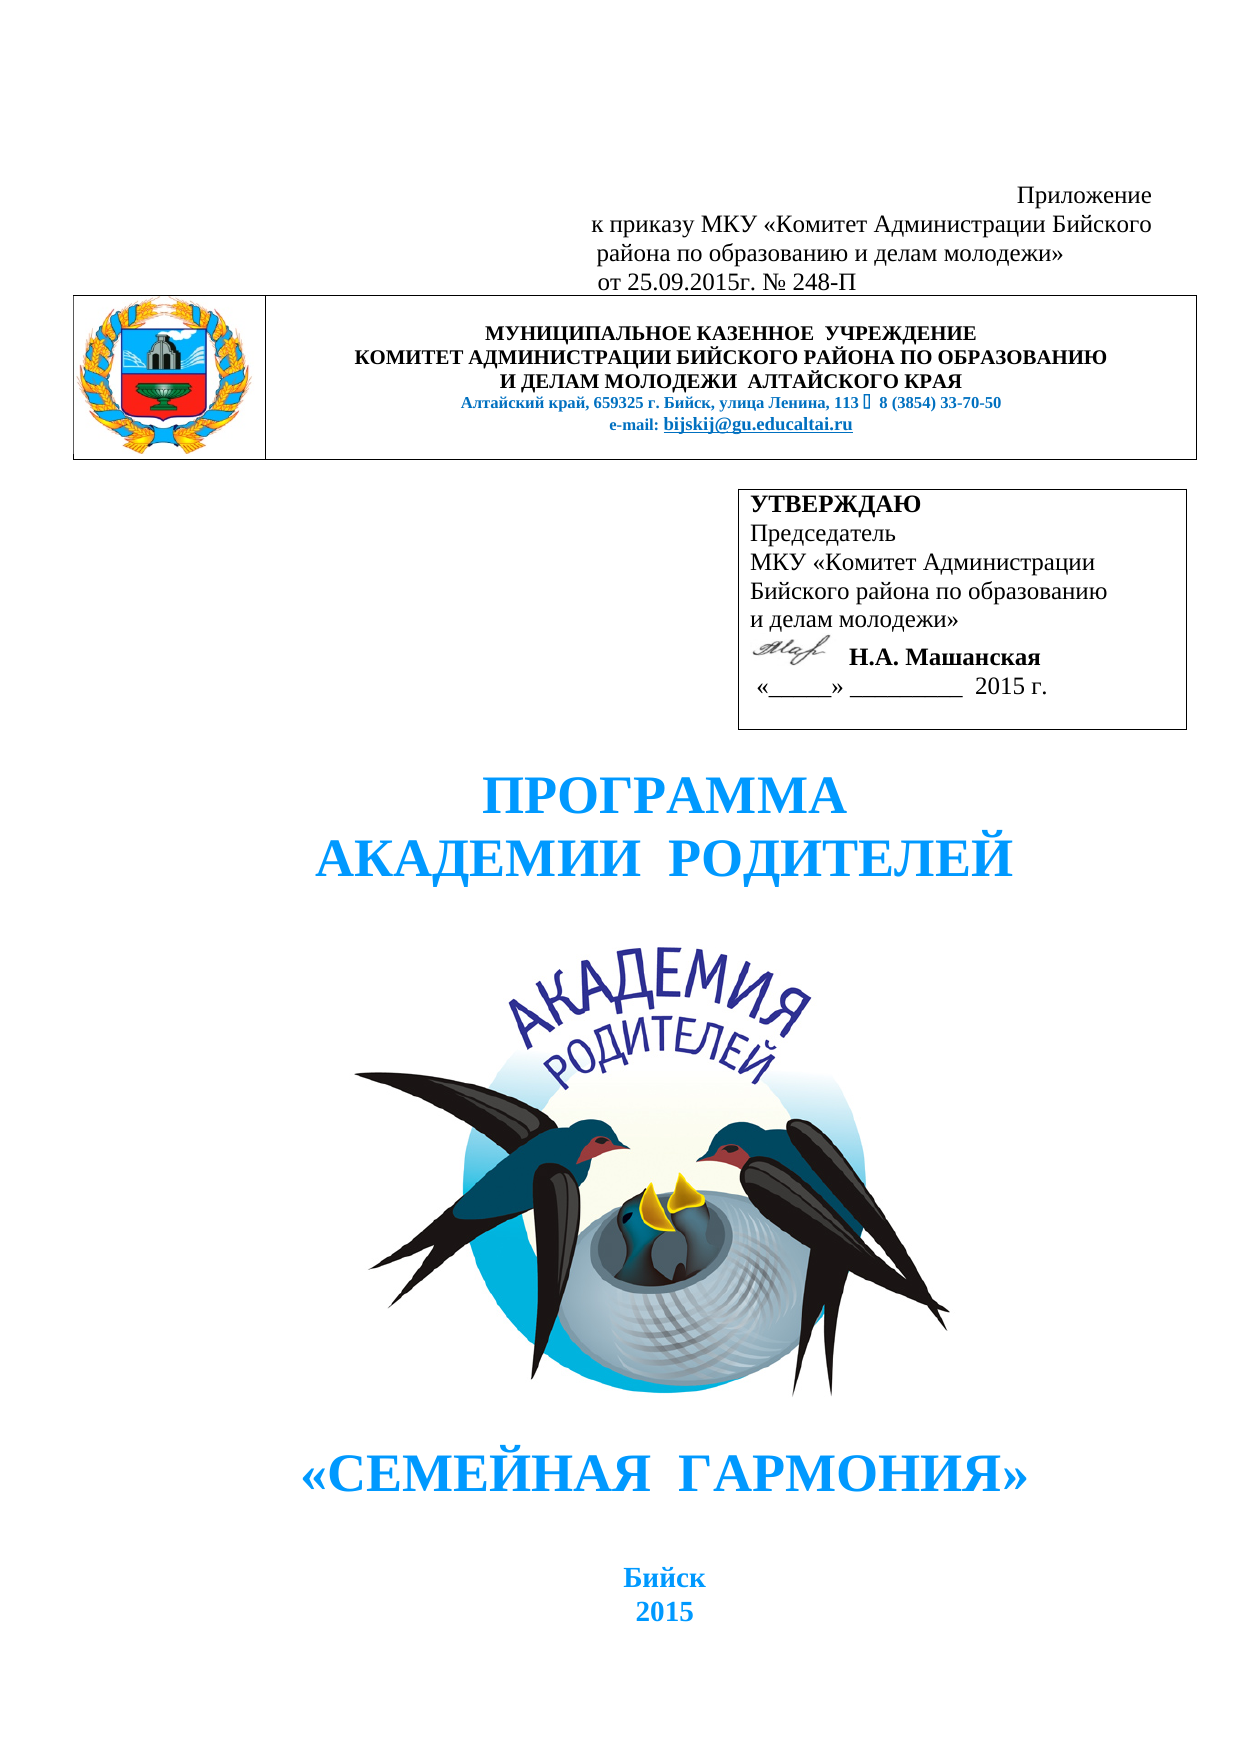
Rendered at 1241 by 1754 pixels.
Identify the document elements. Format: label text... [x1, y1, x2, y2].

text Приложение [177, 180, 1152, 209]
text 2015 [177, 1594, 1152, 1628]
text АКАДЕМИИ РОДИТЕЛЕЙ [177, 826, 1152, 888]
table_header [74, 296, 265, 459]
table_header МУНИЦИПАЛЬНОЕ КАЗЕННОЕ УЧРЕЖДЕНИЕ КОМИТЕТ АДМИНИСТРАЦИИ БИЙСКОГО РАЙОНА ПО ОБРАЗОВАНИЮ И ДЕЛАМ МОЛОДЕЖИ АЛТАЙСКОГО КРАЯ Алтайский край, 659325 г. Бийск, улица Ленина, 113 8 (3854) 33-70-50 e-mail: bijskij@gu.educaltai.ru [266, 296, 1196, 459]
table_header УТВЕРЖДАЮ Председатель МКУ «Комитет Администрации Бийского района по образованию и делам молодежи» Н.А. Машанская «_____» _________ 2015 г. [739, 490, 1186, 729]
picture [73, 296, 255, 454]
text района по образованию и делам молодежи» [177, 238, 1152, 267]
text «СЕМЕЙНАЯ ГАРМОНИЯ» [177, 1441, 1152, 1503]
text к приказу МКУ «Комитет Администрации Бийского [177, 209, 1152, 238]
text ПРОГРАММА [177, 763, 1152, 826]
text Бийск [177, 1561, 1152, 1594]
picture [749, 633, 837, 666]
picture [349, 887, 980, 1441]
text от 25.09.2015г. № 248-П [177, 267, 1152, 295]
